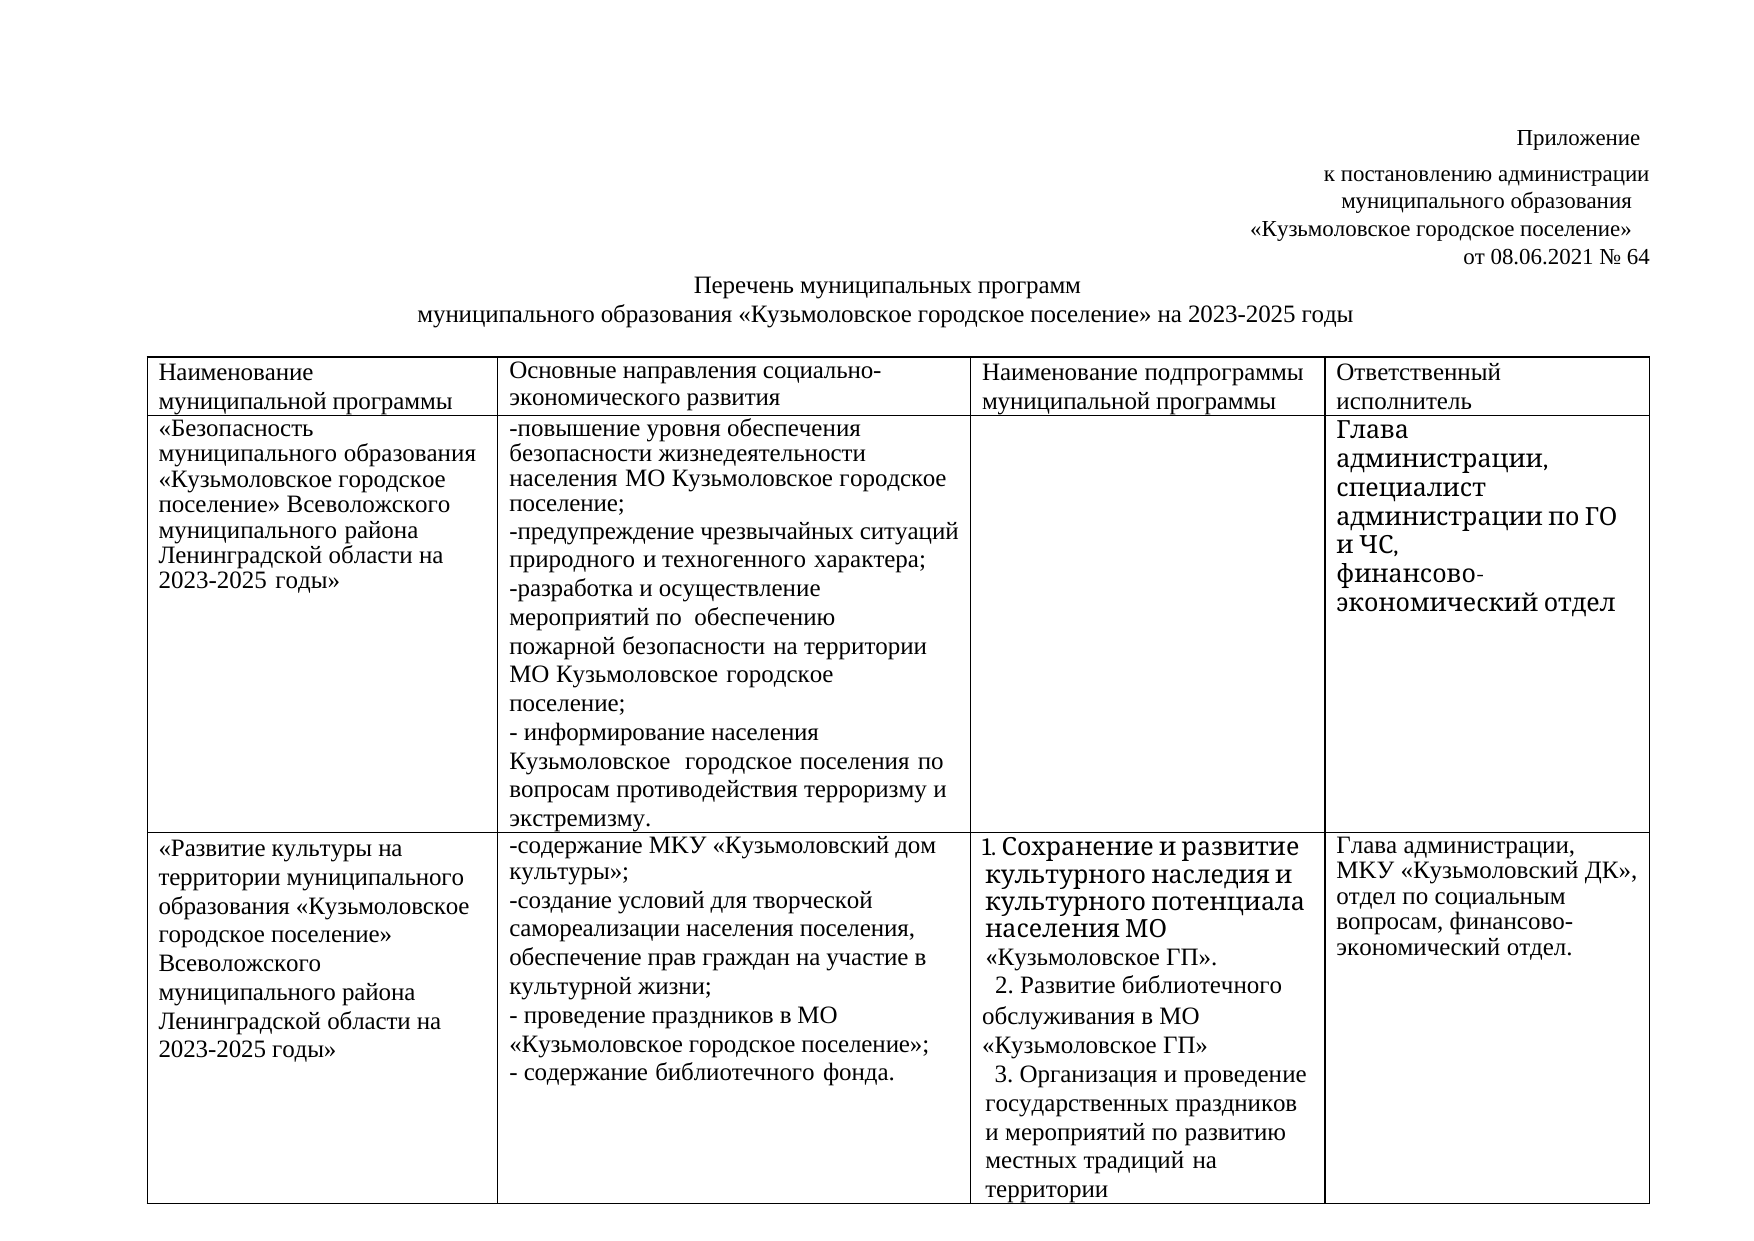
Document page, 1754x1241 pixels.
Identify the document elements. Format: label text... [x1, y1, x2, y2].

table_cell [1326, 833, 1649, 1203]
text муниципального образования [158, 186, 1632, 214]
text к постановлению администрации [327, 160, 1650, 186]
text муниципального образования «Кузьмоловское городское поселение» на 2023-2025 годы [158, 299, 1391, 327]
text Приложение [327, 124, 1640, 150]
table_cell «Безопасность муниципального образования «Кузьмоловское городское поселение» Всеволожского муниципального района Ленинградской области на 2023-2025 годы» [148, 416, 497, 832]
table_cell -повышение уровня обеспечения безопасности жизнедеятельности населения МО Кузьмоловское городское поселение; -предупреждение чрезвычайных ситуаций природного и техногенного характера; -разработка и осуществление мероприятий по обеспечению пожарной безопасности на территории МО Кузьмоловское городское поселение; - информирование населения Кузьмоловское городское поселения по вопросам противодействия терроризму и экстремизму. [498, 416, 970, 832]
text от 08.06.2021 № 64 [693, 242, 1650, 270]
text Перечень муниципальных программ [693, 270, 1650, 299]
table_cell [971, 416, 1324, 832]
table_header Наименование подпрограммы муниципальной программы [971, 358, 1324, 415]
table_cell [148, 833, 497, 1203]
table_header Ответственный исполнитель [1326, 358, 1649, 415]
table_header Основные направления социально-экономического развития [498, 358, 970, 415]
table_header Наименование муниципальной программы [148, 358, 497, 415]
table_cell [498, 833, 970, 1203]
text «Кузьмоловское городское поселение» [158, 214, 1632, 242]
table_cell Глава администрации, специалист администрации по ГО и ЧС, финансово- экономический отдел [1326, 416, 1649, 832]
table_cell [971, 833, 1324, 1203]
